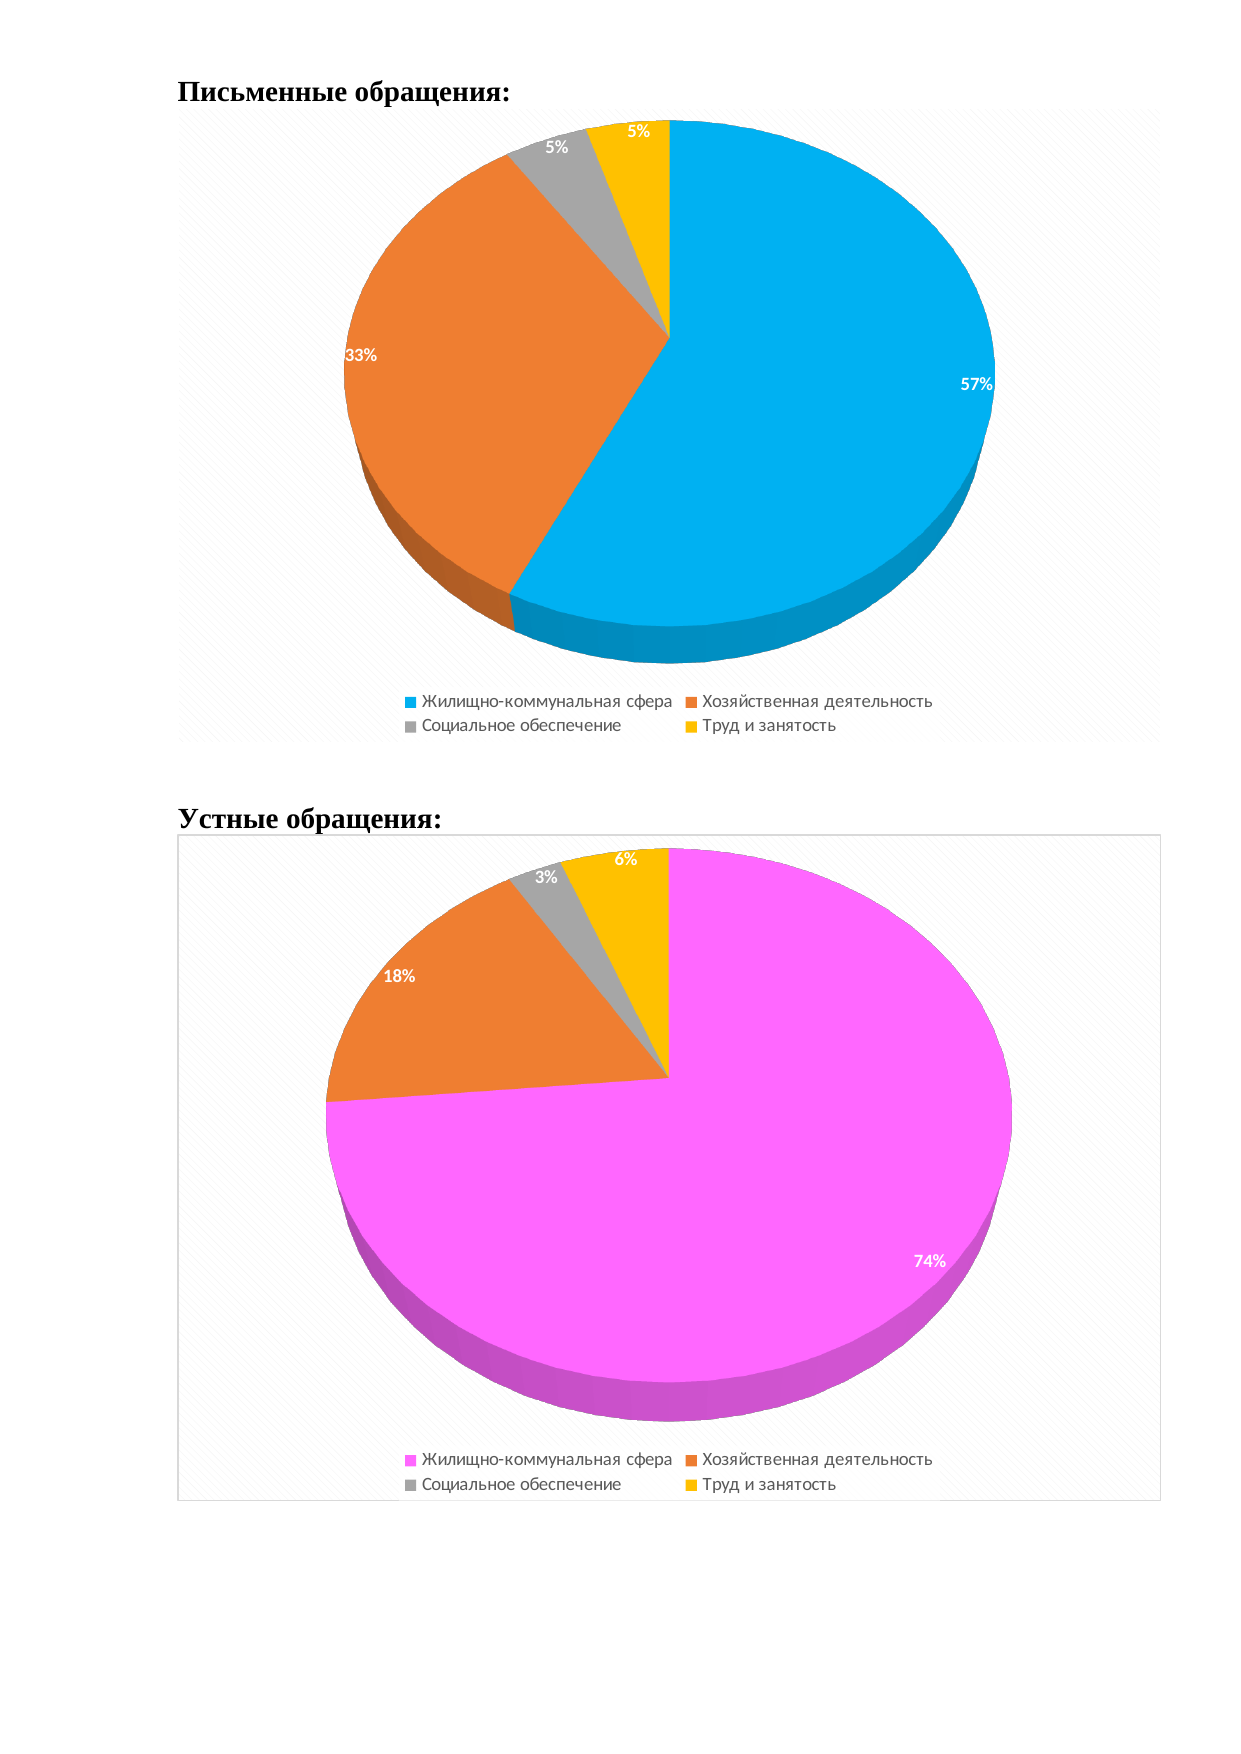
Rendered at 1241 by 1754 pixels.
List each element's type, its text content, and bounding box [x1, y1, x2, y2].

text Письменные обращения: [177, 74, 1152, 107]
text Устные обращения: [177, 801, 1152, 834]
